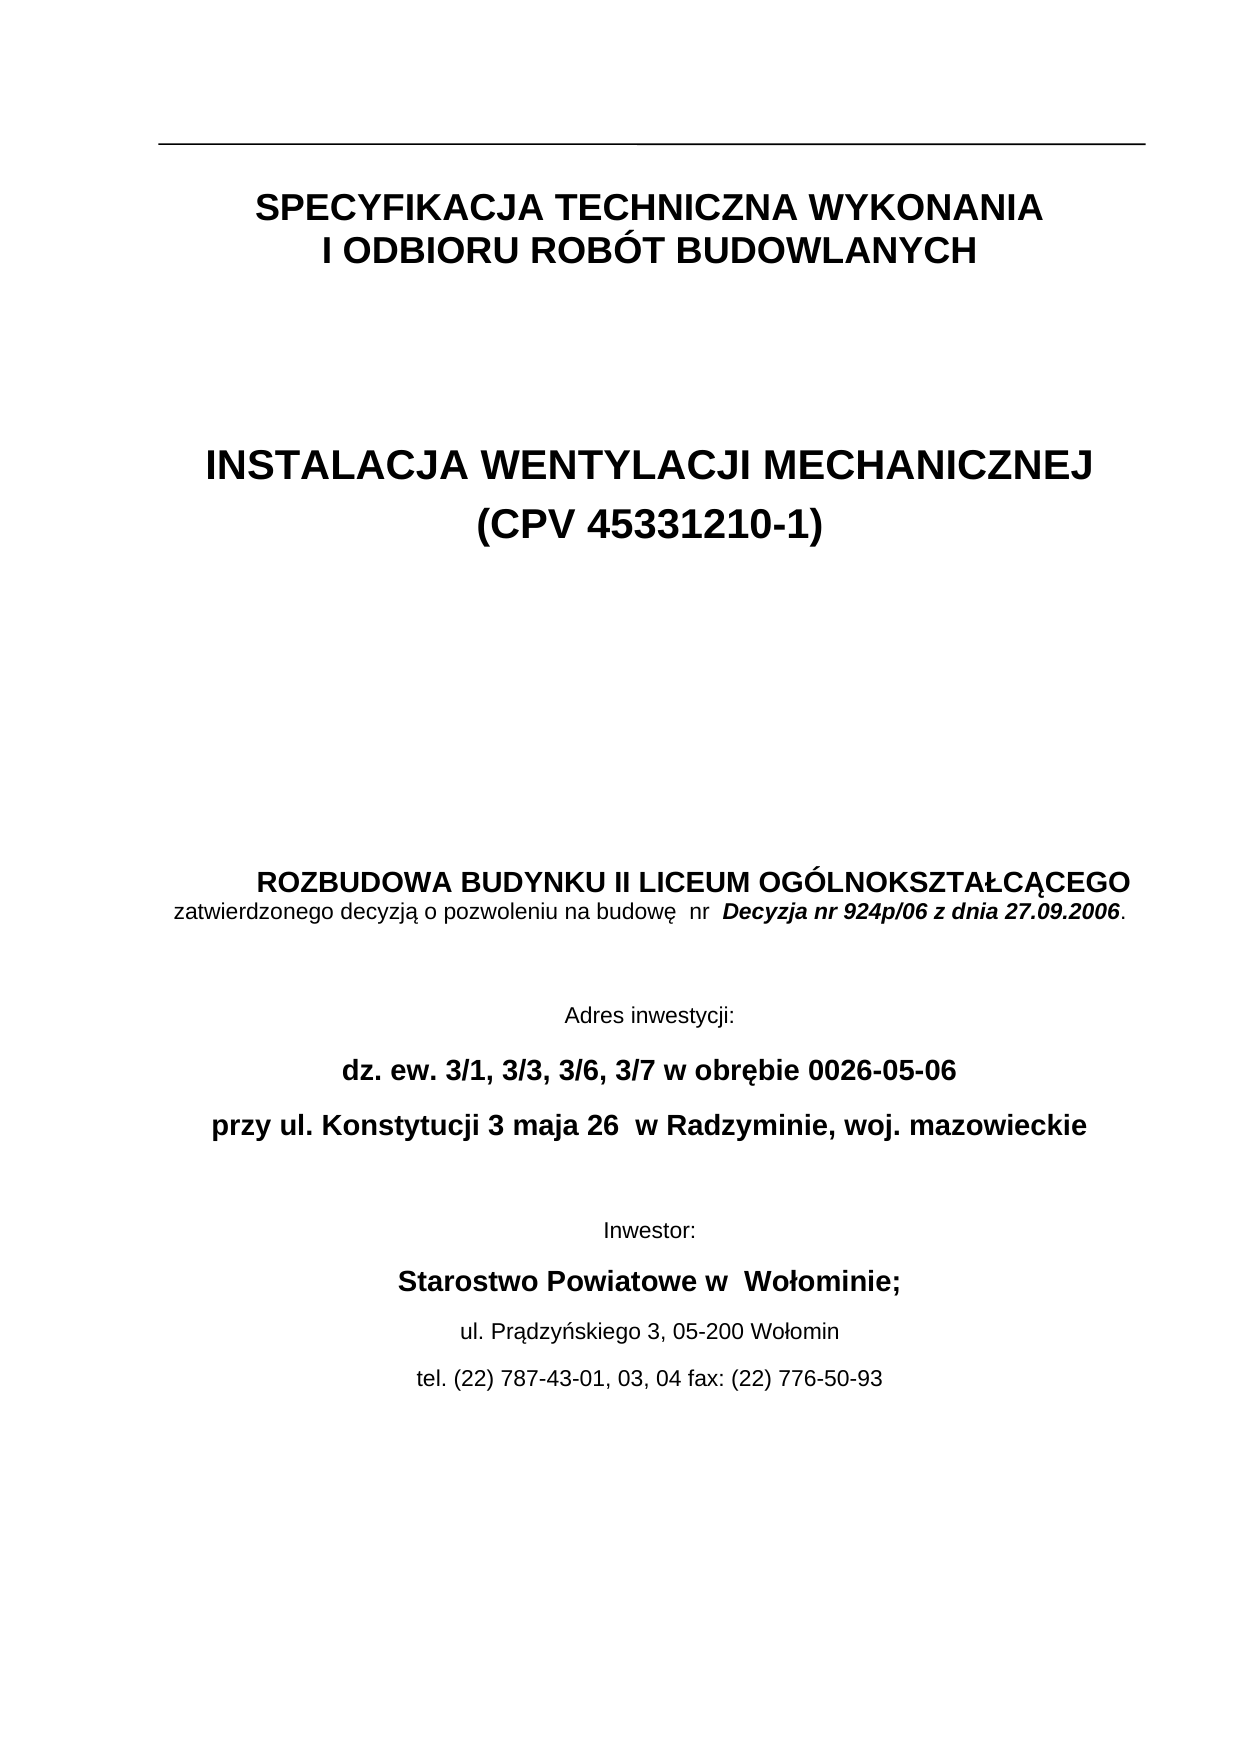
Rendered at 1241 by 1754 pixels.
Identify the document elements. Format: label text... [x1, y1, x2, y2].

text Starostwo Powiatowe w Wołominie; [148, 1264, 1152, 1297]
text dz. ew. 3/1, 3/3, 3/6, 3/7 w obrębie 0026-05-06 [148, 1053, 1152, 1087]
text INSTALACJA WENTYLACJI MECHANICZNEJ [148, 441, 1152, 488]
text I ODBIORU ROBÓT BUDOWLANYCH [148, 229, 1152, 272]
text ul. Prądzyńskiego 3, 05-200 Wołomin [148, 1318, 1152, 1344]
text SPECYFIKACJA TECHNICZNA WYKONANIA [148, 186, 1152, 229]
text (CPV 45331210-1) [148, 499, 1152, 547]
text Adres inwestycji: [148, 1002, 1152, 1029]
text ROZBUDOWA BUDYNKU II LICEUM OGÓLNOKSZTAŁCĄCEGO [236, 865, 1152, 898]
text przy ul. Konstytucji 3 maja 26 w Radzyminie, woj. mazowieckie [148, 1108, 1152, 1141]
text tel. (22) 787-43-01, 03, 04 fax: (22) 776-50-93 [148, 1365, 1152, 1392]
text Inwestor: [148, 1217, 1152, 1243]
text zatwierdzonego decyzją o pozwoleniu na budowę nr Decyzja nr 924p/06 z dnia 27.09.2006. [148, 898, 1152, 925]
